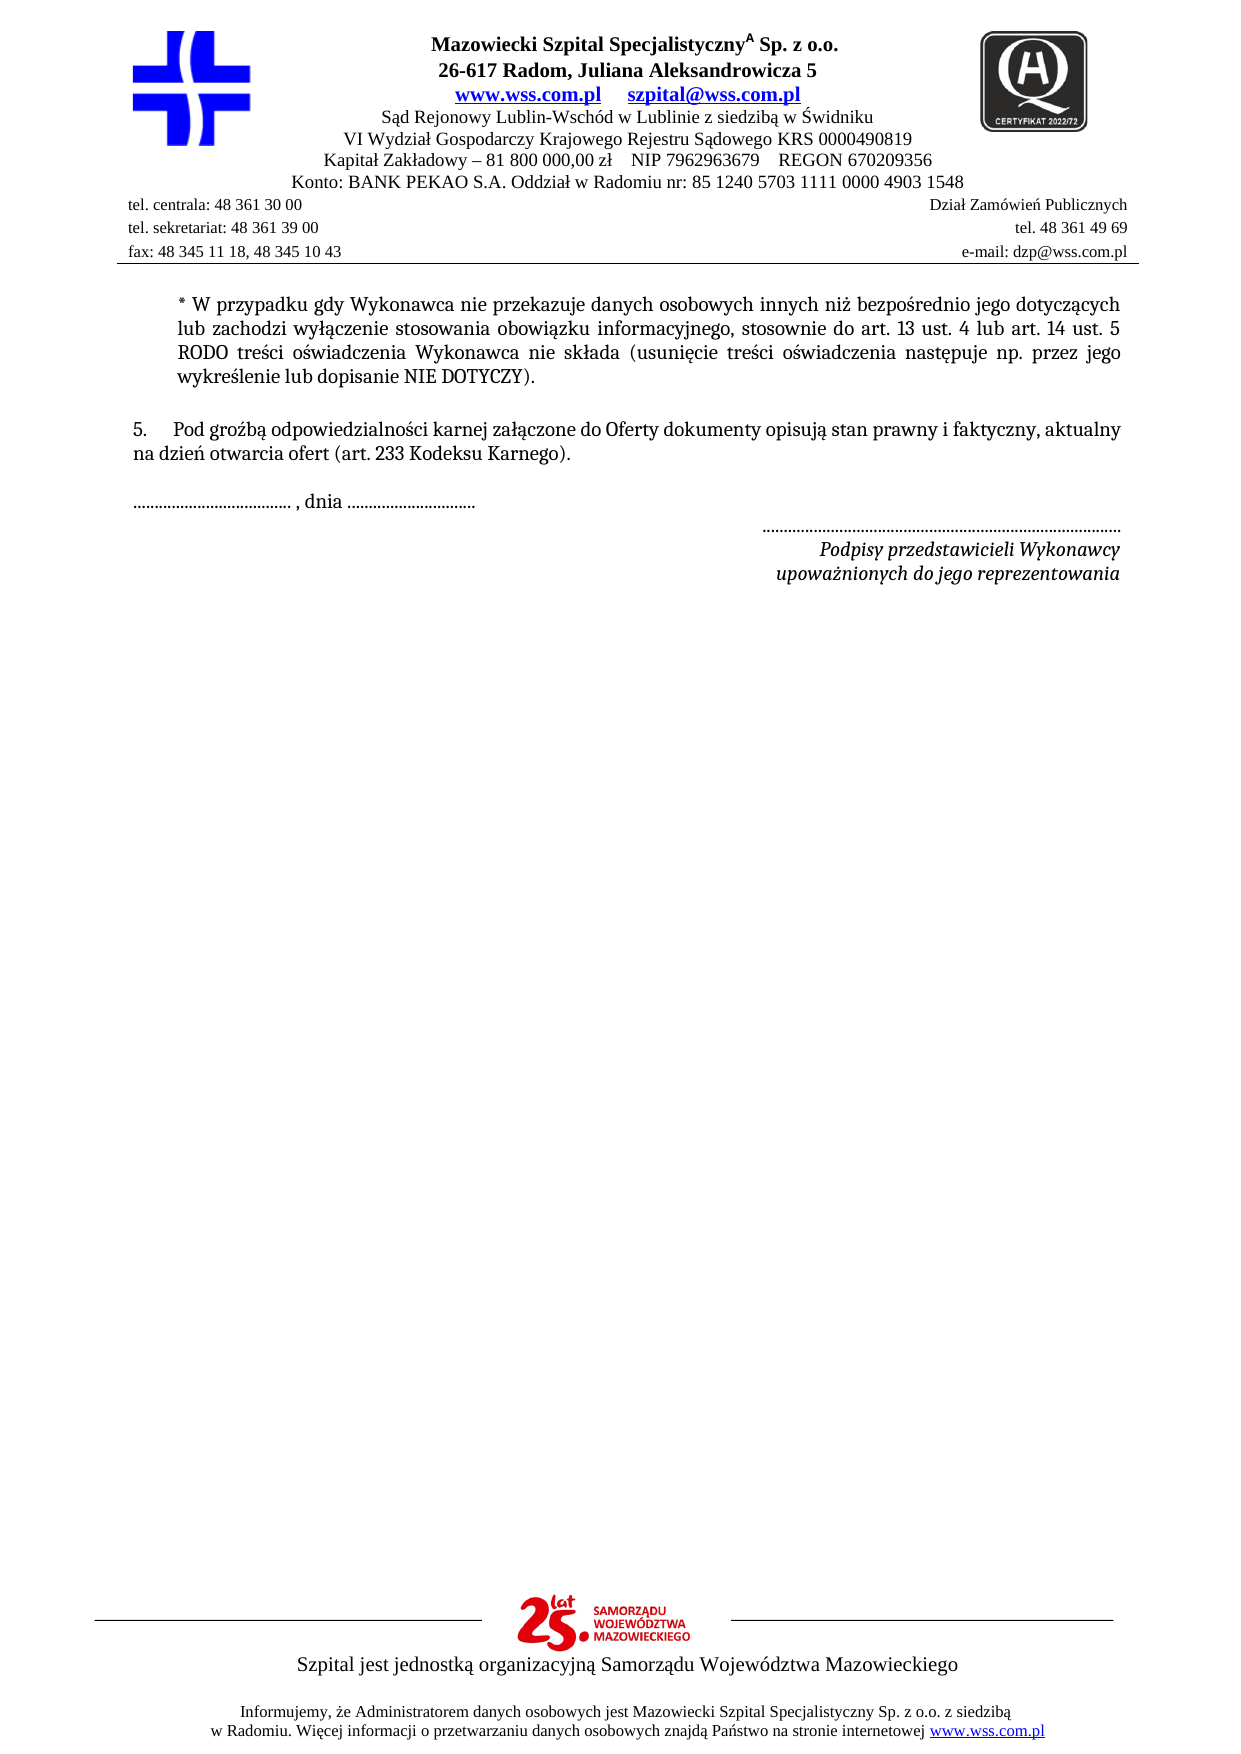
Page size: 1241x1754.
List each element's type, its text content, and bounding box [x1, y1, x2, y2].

text .................................................................................... [133, 513, 1122, 537]
picture [482, 1563, 731, 1688]
text upoważnionych do jego reprezentowania [133, 561, 1122, 585]
text * W przypadku gdy Wykonawca nie przekazuje danych osobowych innych niż bezpośrednio jego dotyczących lub zachodzi wyłączenie stosowania obowiązku informacyjnego, stosownie do art. 13 ust. 4 lub art. 14 ust. 5 RODO treści oświadczenia Wykonawca nie składa (usunięcie treści oświadczenia następuje np. przez jego wykreślenie lub dopisanie NIE DOTYCZY). [177, 292, 1122, 388]
picture [132, 31, 252, 146]
text ..................................... , dnia .............................. [133, 489, 1122, 513]
picture [980, 31, 1088, 132]
list Pod groźbą odpowiedzialności karnej załączone do Oferty dokumenty opisują stan prawny i faktyczny, aktualny na dzień otwarcia ofert (art. 233 Kodeksu Karnego). [133, 417, 1122, 465]
text Podpisy przedstawicieli Wykonawcy [133, 537, 1122, 561]
